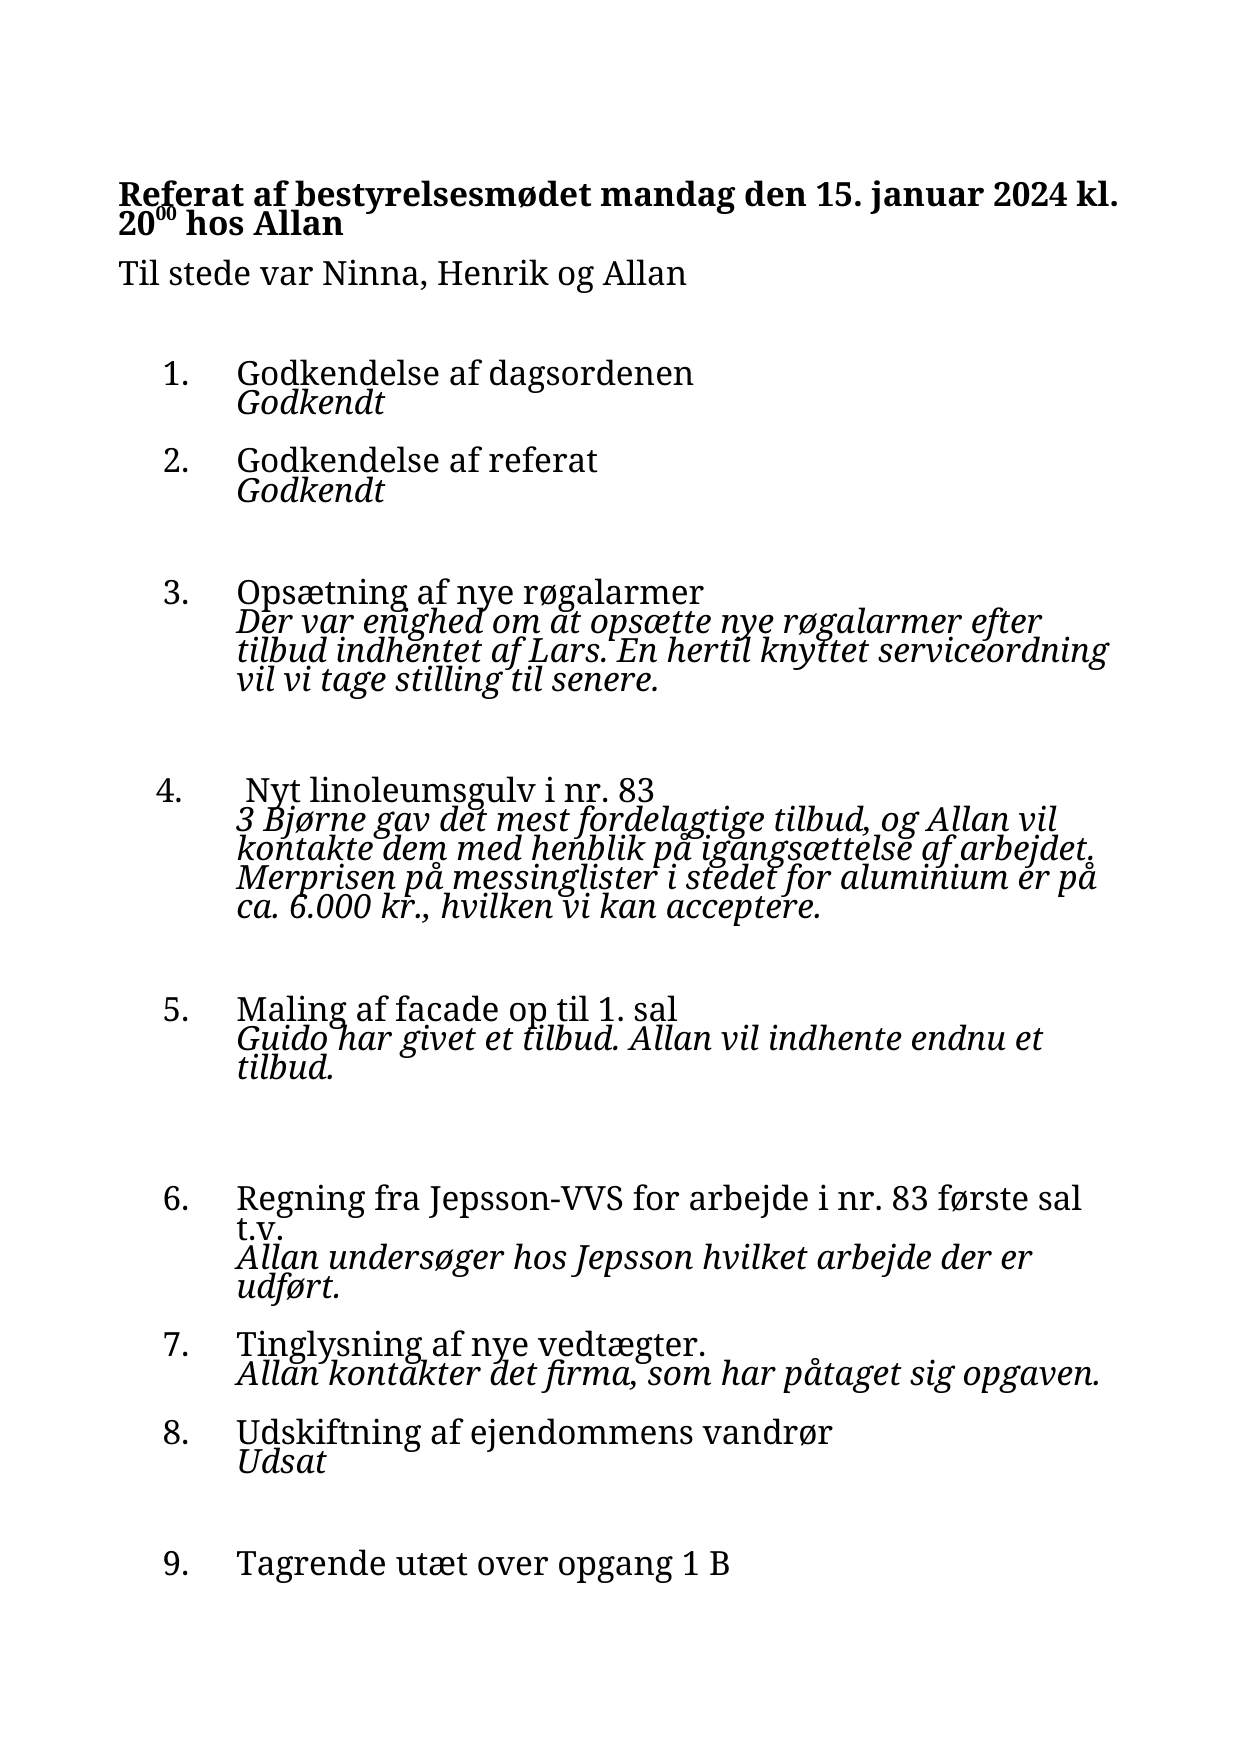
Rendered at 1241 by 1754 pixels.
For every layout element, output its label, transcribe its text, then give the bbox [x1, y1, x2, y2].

list 3 Bjørne gav det mest fordelagtige tilbud, og Allan vil kontakte dem med henblik på igangsættelse af arbejdet. Merprisen på messinglister i stedet for aluminium er på ca. 6.000 kr., hvilken vi kan acceptere. [236, 808, 1122, 925]
list Regning fra Jepsson-VVS for arbejde i nr. 83 første sal t.v. [162, 1187, 1122, 1246]
list Tinglysning af nye vedtægter. [162, 1333, 1122, 1362]
text Guido har givet et tilbud. Allan vil indhente endnu et tilbud. [236, 1027, 1122, 1085]
text Der var enighed om at opsætte nye røgalarmer efter tilbud indhentet af Lars. En hertil knyttet serviceordning vil vi tage stilling til senere. [236, 610, 1122, 698]
list Udskiftning af ejendommens vandrør [162, 1421, 1122, 1450]
list Maling af facade op til 1. sal [162, 998, 1122, 1027]
list Godkendelse af dagsordenen [162, 362, 1122, 391]
text Udsat [236, 1450, 1122, 1479]
text Allan kontakter det firma, som har påtaget sig opgaven. [548, 1362, 1122, 1392]
list Tagrende utæt over opgang 1 B [162, 1552, 1122, 1581]
list Godkendelse af referat [162, 449, 1122, 479]
text Allan kontakter det firma, som har påtaget sig opgaven. [236, 1362, 553, 1392]
text Godkendt [236, 391, 1122, 420]
text Godkendt [236, 479, 1122, 508]
text Til stede var Ninna, Henrik og Allan [118, 262, 1122, 291]
list Nyt linoleumsgulv i nr. 83 [156, 779, 1122, 808]
text Referat af bestyrelsesmødet mandag den 15. januar 2024 kl. 2000 hos Allan [118, 183, 1122, 241]
list Opsætning af nye røgalarmer [162, 581, 1122, 610]
text Allan undersøger hos Jepsson hvilket arbejde der er udført. [236, 1246, 1122, 1304]
